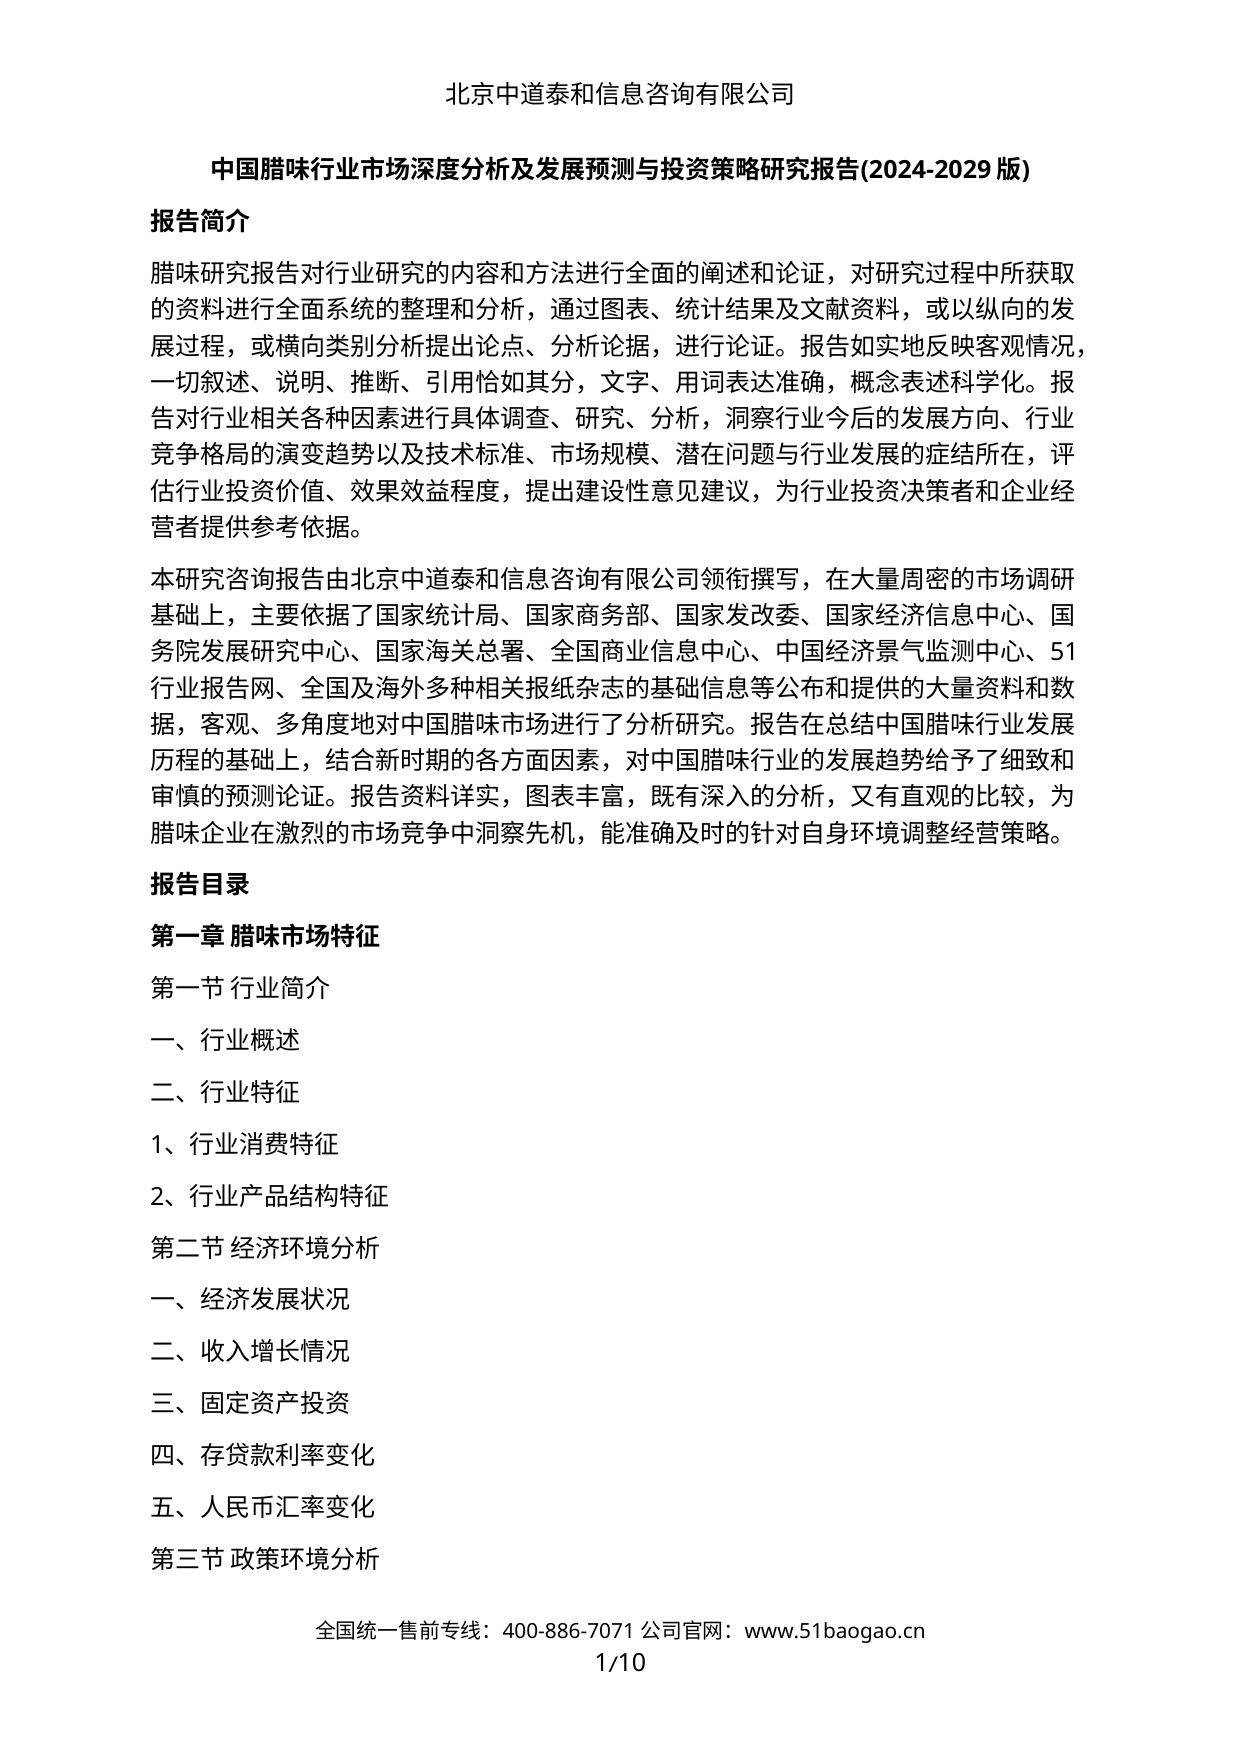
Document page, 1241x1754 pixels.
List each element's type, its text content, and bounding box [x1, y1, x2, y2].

text 第一节 行业简介 [150, 969, 1090, 1005]
text 本研究咨询报告由北京中道泰和信息咨询有限公司领衔撰写，在大量周密的市场调研基础上，主要依据了国家统计局、国家商务部、国家发改委、国家经济信息中心、国务院发展研究中心、国家海关总署、全国商业信息中心、中国经济景气监测中心、51行业报告网、全国及海外多种相关报纸杂志的基础信息等公布和提供的大量资料和数据，客观、多角度地对中国腊味市场进行了分析研究。报告在总结中国腊味行业发展历程的基础上，结合新时期的各方面因素，对中国腊味行业的发展趋势给予了细致和审慎的预测论证。报告资料详实，图表丰富，既有深入的分析，又有直观的比较，为腊味企业在激烈的市场竞争中洞察先机，能准确及时的针对自身环境调整经营策略。 [150, 559, 1090, 849]
text 腊味研究报告对行业研究的内容和方法进行全面的阐述和论证，对研究过程中所获取的资料进行全面系统的整理和分析，通过图表、统计结果及文献资料，或以纵向的发展过程，或横向类别分析提出论点、分析论据，进行论证。报告如实地反映客观情况，一切叙述、说明、推断、引用恰如其分，文字、用词表达准确，概念表述科学化。报告对行业相关各种因素进行具体调查、研究、分析，洞察行业今后的发展方向、行业竞争格局的演变趋势以及技术标准、市场规模、潜在问题与行业发展的症结所在，评估行业投资价值、效果效益程度，提出建设性意见建议，为行业投资决策者和企业经营者提供参考依据。 [150, 254, 1090, 544]
text 一、经济发展状况 [150, 1280, 1090, 1316]
text 二、收入增长情况 [150, 1332, 1090, 1368]
text 二、行业特征 [150, 1072, 1090, 1109]
text 第二节 经济环境分析 [150, 1228, 1090, 1264]
text 中国腊味行业市场深度分析及发展预测与投资策略研究报告(2024-2029版) [150, 150, 1090, 186]
text 报告目录 [150, 865, 1090, 901]
text 2、行业产品结构特征 [150, 1176, 1090, 1212]
text 五、人民币汇率变化 [150, 1487, 1090, 1524]
text 第一章 腊味市场特征 [150, 917, 1090, 953]
text 1、行业消费特征 [150, 1124, 1090, 1161]
text 报告简介 [150, 202, 1090, 238]
text 第三节 政策环境分析 [150, 1539, 1090, 1576]
text 一、行业概述 [150, 1021, 1090, 1057]
text 三、固定资产投资 [150, 1384, 1090, 1420]
text 四、存贷款利率变化 [150, 1436, 1090, 1472]
